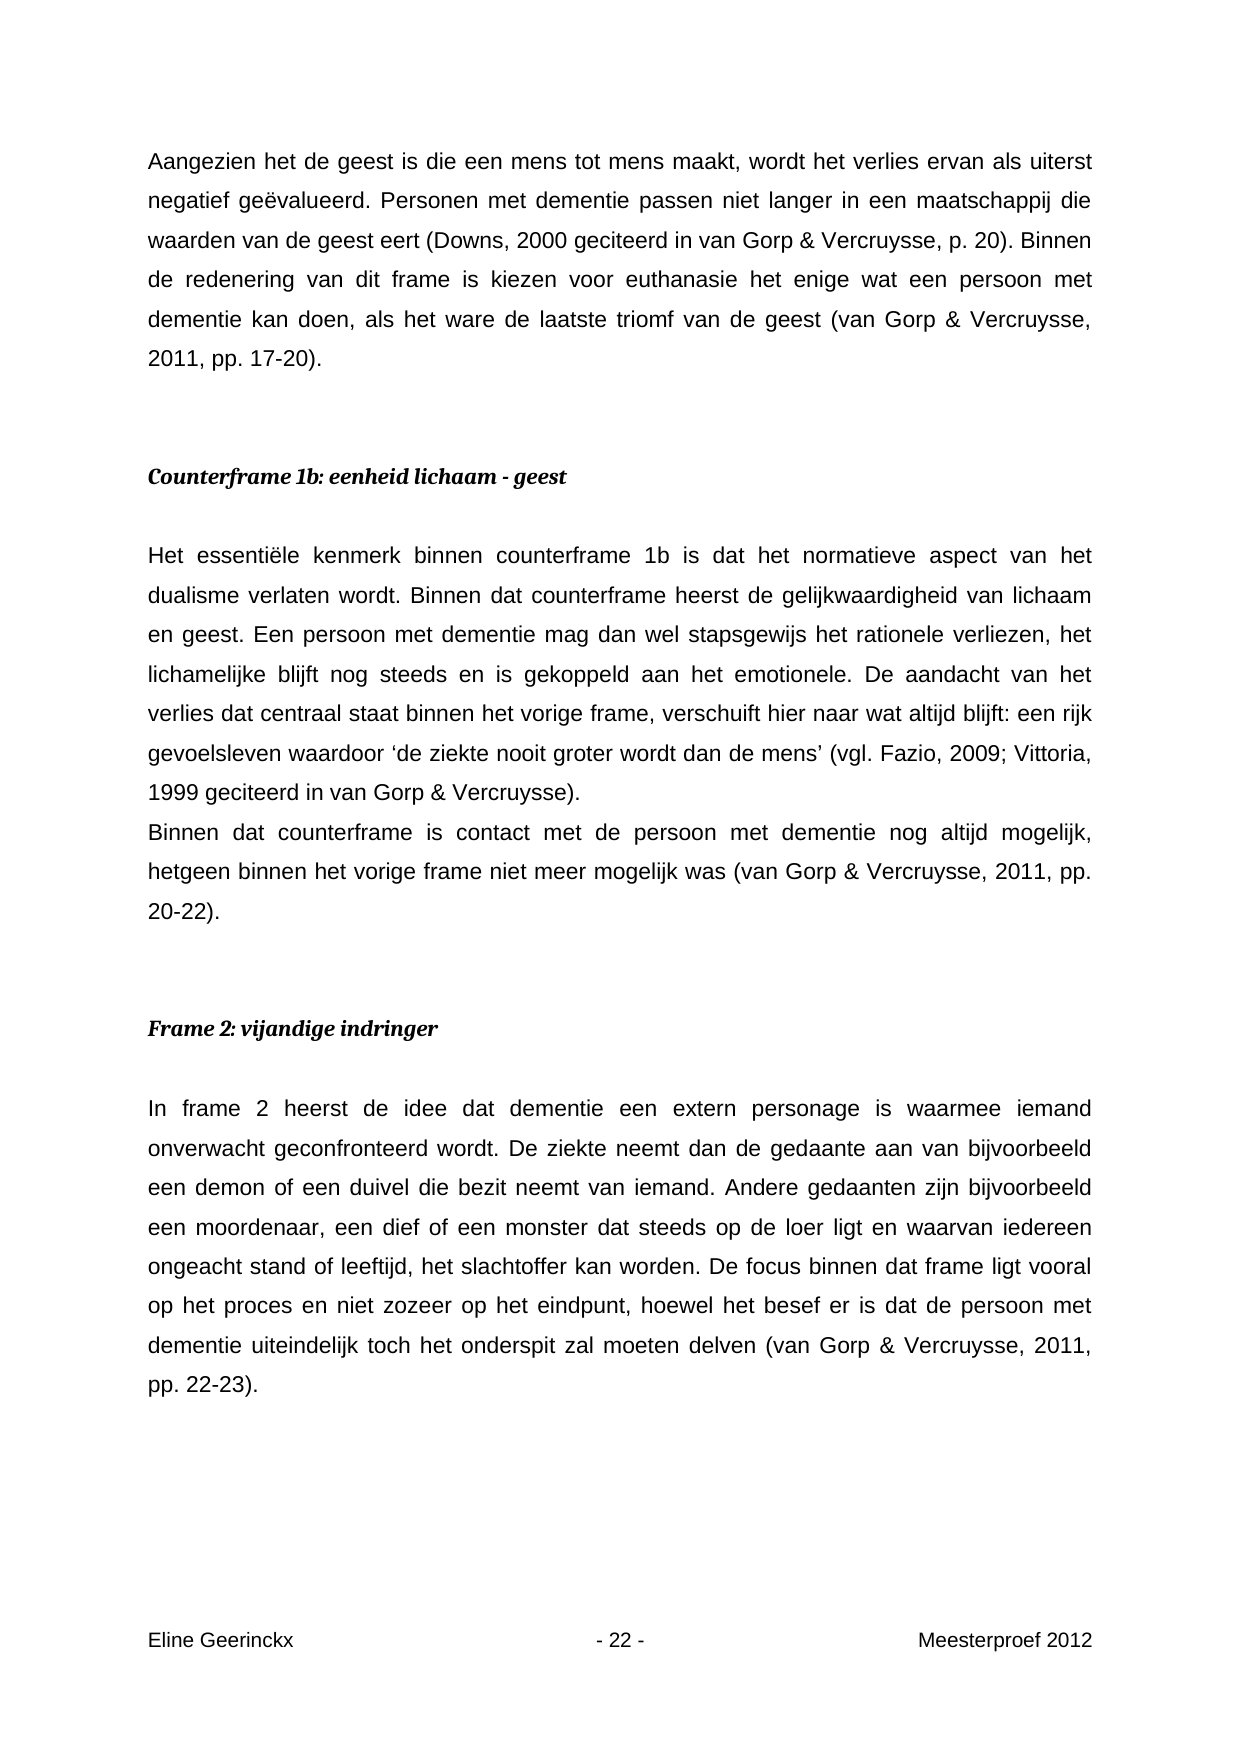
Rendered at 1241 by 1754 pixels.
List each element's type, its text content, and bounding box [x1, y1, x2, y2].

text In frame 2 heerst de idee dat dementie een extern personage is waarmee iemand onverwacht geconfronteerd wordt. De ziekte neemt dan de gedaante aan van bijvoorbeeld een demon of een duivel die bezit neemt van iemand. Andere gedaanten zijn bijvoorbeeld een moordenaar, een dief of een monster dat steeds op de loer ligt en waarvan iedereen ongeacht stand of leeftijd, het slachtoffer kan worden. De focus binnen dat frame ligt vooral op het proces en niet zozeer op het eindpunt, hoewel het besef er is dat de persoon met dementie uiteindelijk toch het onderspit zal moeten delven (van Gorp & Vercruysse, 2011, pp. 22-23). [148, 1095, 1093, 1398]
text Aangezien het de geest is die een mens tot mens maakt, wordt het verlies ervan als uiterst negatief geëvalueerd. Personen met dementie passen niet langer in een maatschappij die waarden van de geest eert (Downs, 2000 geciteerd in van Gorp & Vercruysse, p. 20). Binnen de redenering van dit frame is kiezen voor euthanasie het enige wat een persoon met dementie kan doen, als het ware de laatste triomf van de geest (van Gorp & Vercruysse, 2011, pp. 17-20). [148, 148, 1093, 371]
subtitle Counterframe 1b: eenheid lichaam - geest [148, 463, 1093, 490]
subtitle Frame 2: vijandige indringer [148, 1016, 1093, 1042]
text Binnen dat counterframe is contact met de persoon met dementie nog altijd mogelijk, hetgeen binnen het vorige frame niet meer mogelijk was (van Gorp & Vercruysse, 2011, pp. 20-22). [148, 819, 1093, 924]
text Het essentiële kenmerk binnen counterframe 1b is dat het normatieve aspect van het dualisme verlaten wordt. Binnen dat counterframe heerst de gelijkwaardigheid van lichaam en geest. Een persoon met dementie mag dan wel stapsgewijs het rationele verliezen, het lichamelijke blijft nog steeds en is gekoppeld aan het emotionele. De aandacht van het verlies dat centraal staat binnen het vorige frame, verschuift hier naar wat altijd blijft: een rijk gevoelsleven waardoor ‘de ziekte nooit groter wordt dan de mens’ (vgl. Fazio, 2009; Vittoria, 1999 geciteerd in van Gorp & Vercruysse). [148, 542, 1093, 806]
